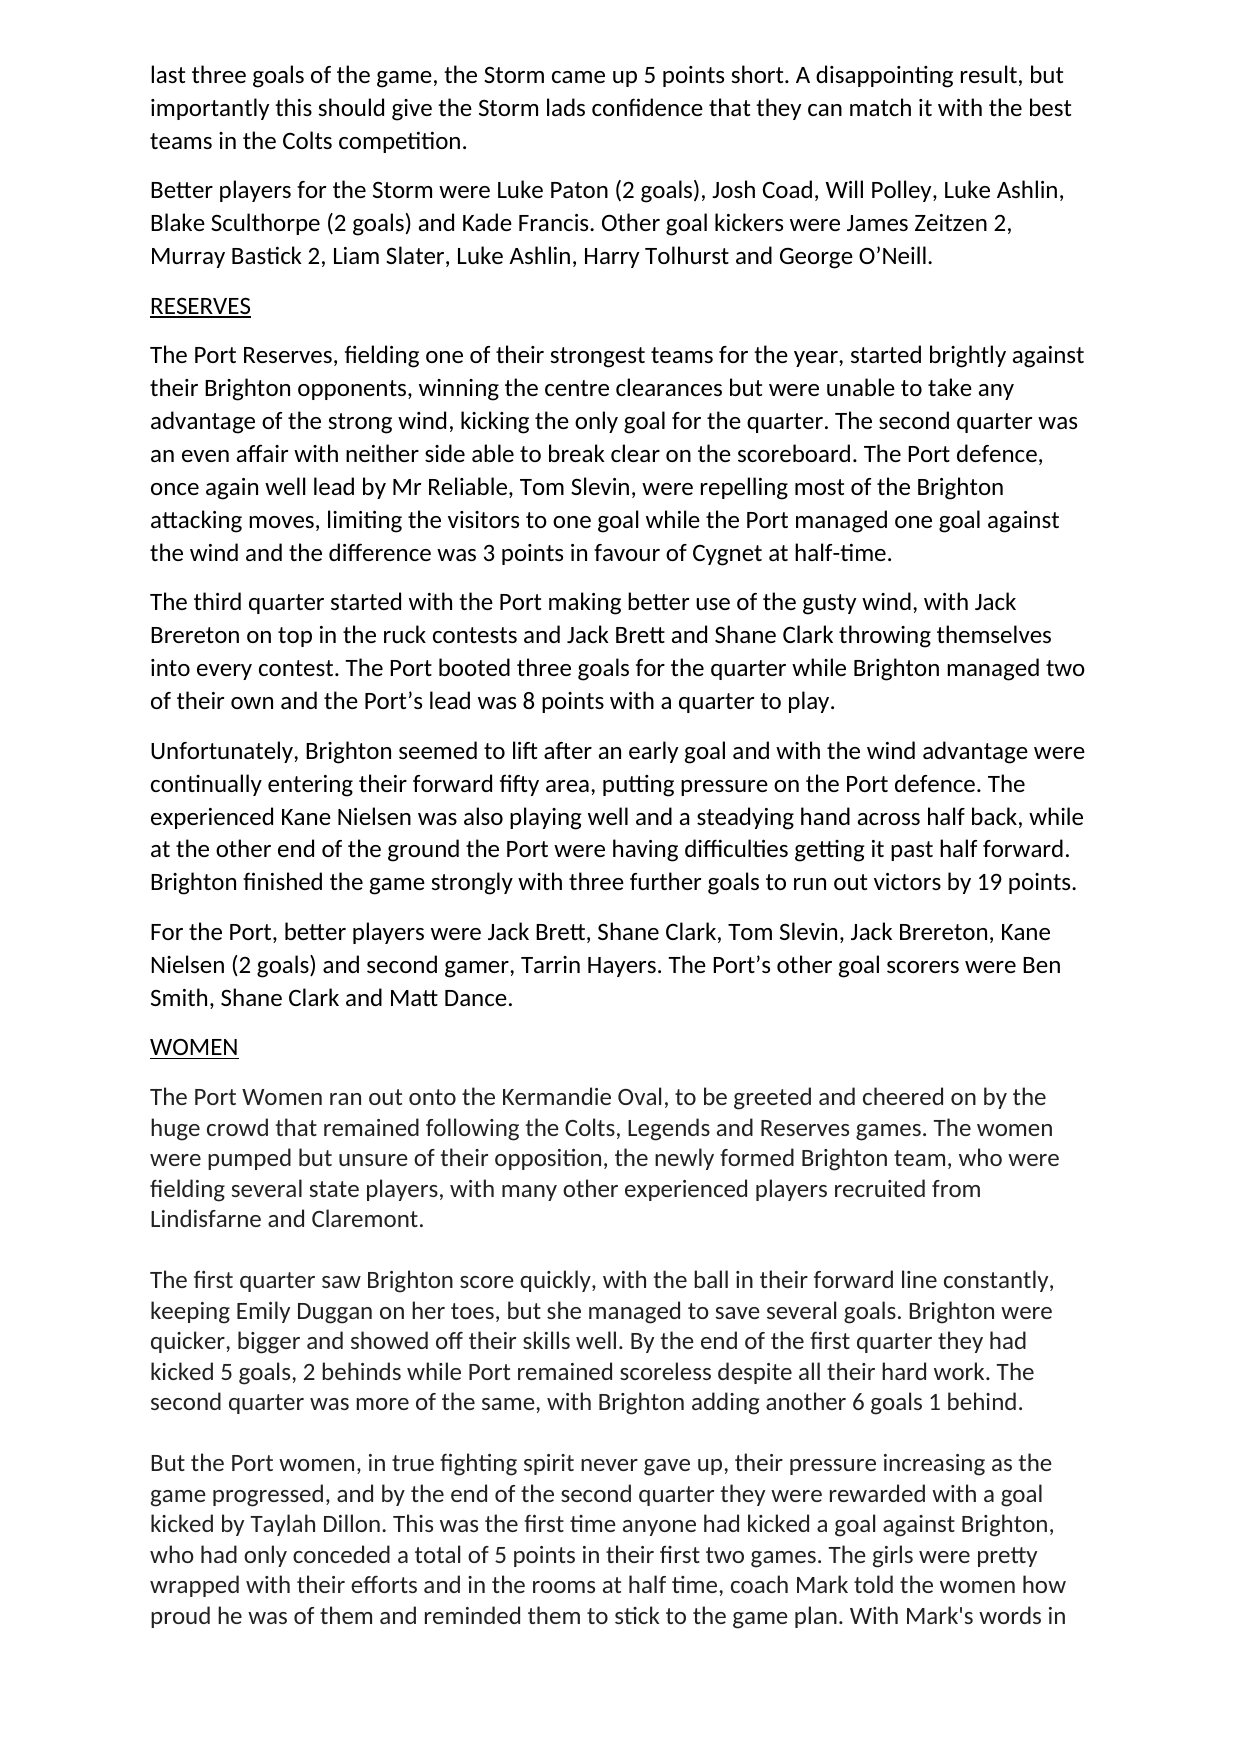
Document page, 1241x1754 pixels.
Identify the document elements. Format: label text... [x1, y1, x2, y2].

text Better players for the Storm were Luke Paton (2 goals), Josh Coad, Will Polley, Luke Ashlin, Blake Sculthorpe (2 goals) and Kade Francis. Other goal kickers were James Zeitzen 2, Murray Bastick 2, Liam Slater, Luke Ashlin, Harry Tolhurst and George O’Neill. [150, 174, 1090, 271]
text The Port Reserves, fielding one of their strongest teams for the year, started brightly against their Brighton opponents, winning the centre clearances but were unable to take any advantage of the strong wind, kicking the only goal for the quarter. The second quarter was an even affair with neither side able to break clear on the scoreboard. The Port defence, once again well lead by Mr Reliable, Tom Slevin, were repelling most of the Brighton attacking moves, limiting the visitors to one goal while the Port managed one goal against the wind and the difference was 3 points in favour of Cygnet at half-time. [150, 339, 1090, 567]
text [150, 59, 1090, 155]
text The third quarter started with the Port making better use of the gusty wind, with Jack Brereton on top in the ruck contests and Jack Brett and Shane Clark throwing themselves into every contest. The Port booted three goals for the quarter while Brighton managed two of their own and the Port’s lead was 8 points with a quarter to play. [150, 587, 1090, 716]
text The first quarter saw Brighton score quickly, with the ball in their forward line constantly, keeping Emily Duggan on her toes, but she managed to save several goals. Brighton were quicker, bigger and showed off their skills well. By the end of the first quarter they had kicked 5 goals, 2 behinds while Port remained scoreless despite all their hard work. The second quarter was more of the same, with Brighton adding another 6 goals 1 behind. [150, 1264, 1090, 1417]
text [150, 1447, 1090, 1631]
text WOMEN [150, 1032, 1090, 1062]
text For the Port, better players were Jack Brett, Shane Clark, Tom Slevin, Jack Brereton, Kane Nielsen (2 goals) and second gamer, Tarrin Hayers. The Port’s other goal scorers were Ben Smith, Shane Clark and Matt Dance. [150, 916, 1090, 1012]
text Unfortunately, Brighton seemed to lift after an early goal and with the wind advantage were continually entering their forward fifty area, putting pressure on the Port defence. The experienced Kane Nielsen was also playing well and a steadying hand across half back, while at the other end of the ground the Port were having difficulties getting it past half forward. Brighton finished the game strongly with three further goals to run out victors by 19 points. [150, 735, 1090, 897]
text The Port Women ran out onto the Kermandie Oval, to be greeted and cheered on by the huge crowd that remained following the Colts, Legends and Reserves games. The women were pumped but unsure of their opposition, the newly formed Brighton team, who were fielding several state players, with many other experienced players recruited from Lindisfarne and Claremont. [150, 1081, 1090, 1234]
text RESERVES [150, 290, 1090, 320]
